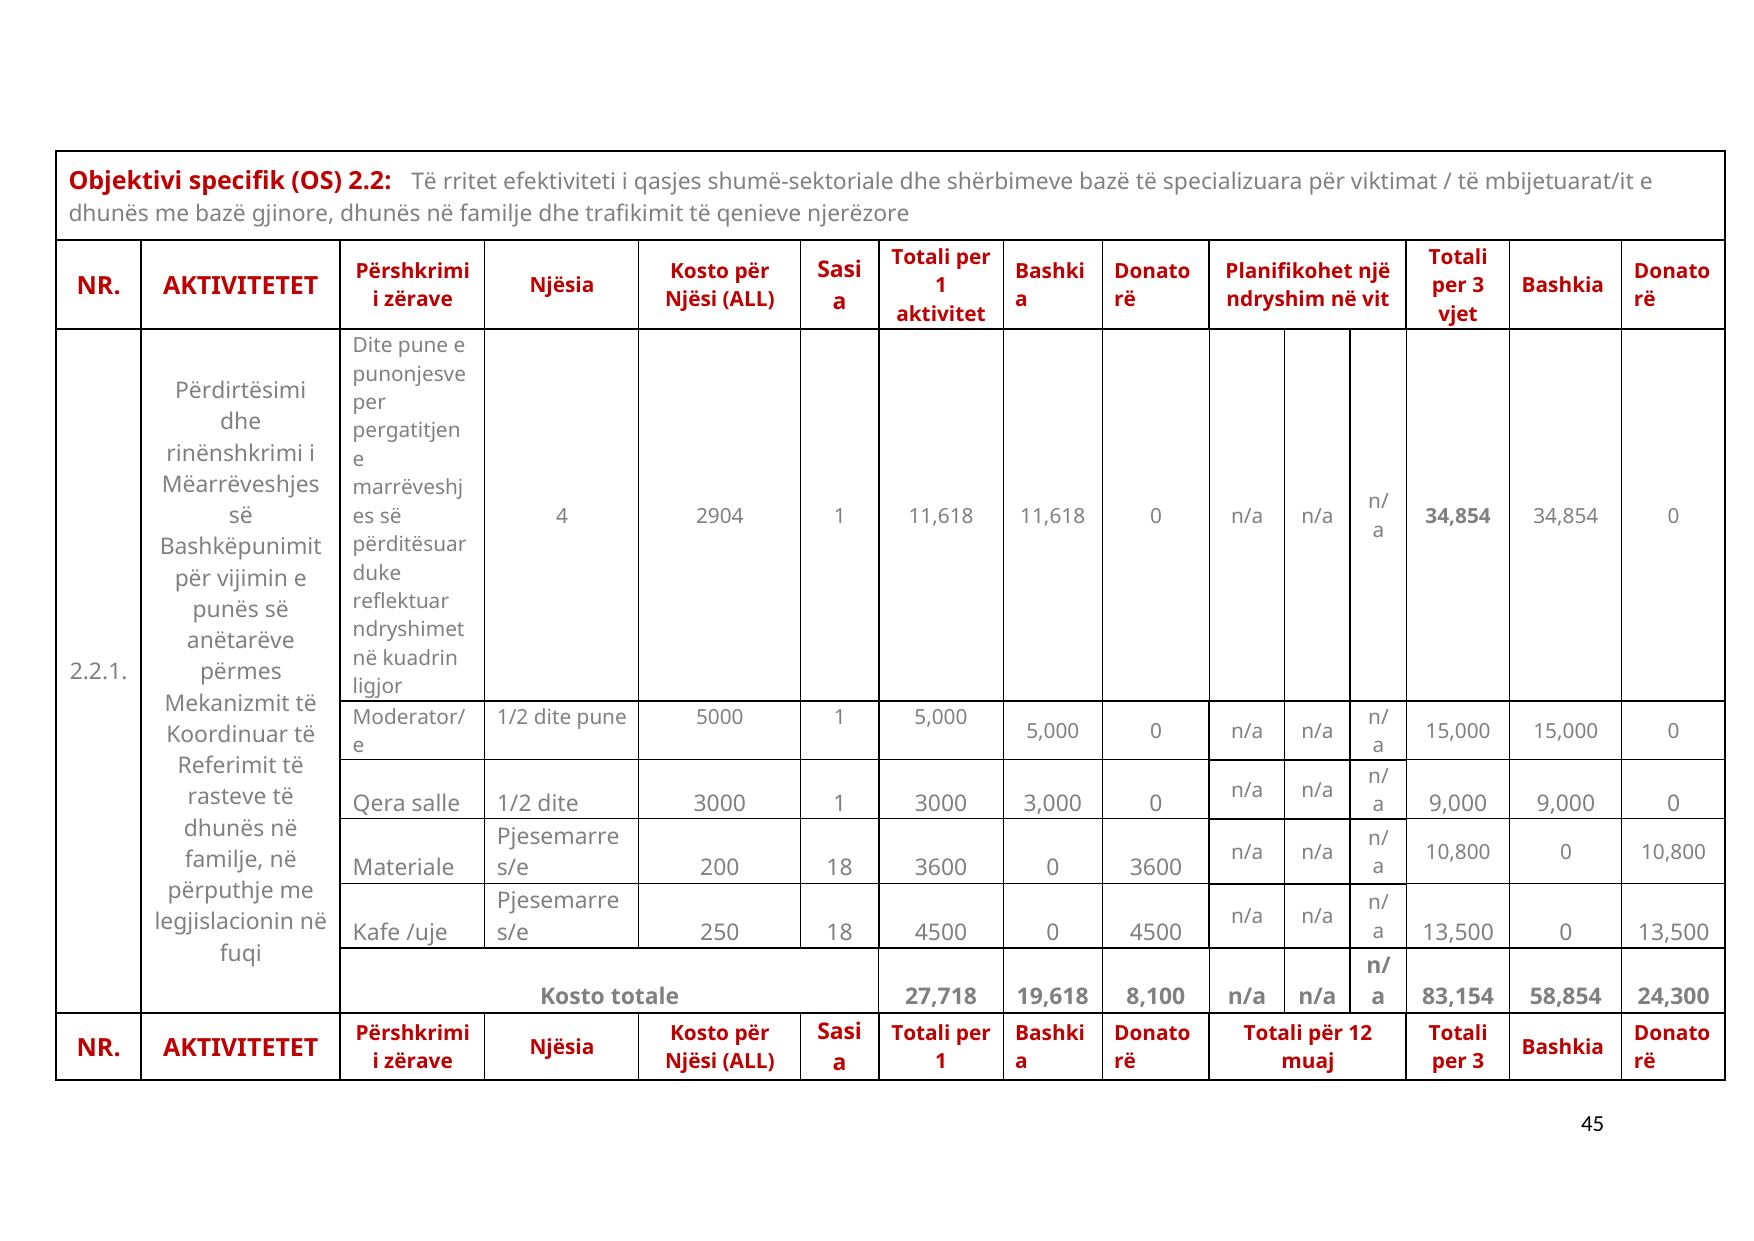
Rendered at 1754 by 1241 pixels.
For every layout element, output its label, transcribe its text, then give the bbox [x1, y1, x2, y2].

table_cell Bashkia [1510, 241, 1621, 328]
table_cell 0 [1103, 330, 1209, 700]
table_cell 0 [1004, 819, 1102, 882]
table_cell Sasia [801, 241, 878, 328]
table_cell Totali per 3 vjet [1407, 241, 1509, 328]
table_cell Moderator/e [341, 702, 484, 759]
table_cell Donatorë [1622, 1014, 1724, 1079]
table_cell n/a [1351, 702, 1406, 759]
table_cell n/a [1210, 761, 1284, 818]
table_cell Përdirtësimi dhe rinënshkrimi i Mëarrëveshjes së Bashkëpunimit për vijimin e punës së anëtarëve përmes Mekanizmit të Koordinuar të Referimit të rasteve të dhunës në familje, në përputhje me legjislacionin në fuqi [142, 330, 339, 1012]
table_cell n/a [1210, 702, 1284, 759]
table_cell 3000 [639, 760, 800, 818]
table_cell 9,000 [1510, 760, 1621, 818]
table_cell 0 [1103, 760, 1208, 818]
table_cell Donatorë [1622, 241, 1724, 328]
table_cell n/a [1285, 702, 1349, 759]
table_cell 1 [801, 330, 878, 700]
table_cell n/a [1351, 885, 1406, 947]
table_cell Sasia [801, 1014, 878, 1079]
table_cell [880, 1014, 1003, 1079]
table_cell 15,000 [1407, 702, 1509, 759]
table_cell Njësia [485, 241, 638, 328]
table_cell 58,854 [1510, 949, 1621, 1012]
table_cell Objektivi specifik (OS) 2.2: Të rritet efektiviteti i qasjes shumë-sektoriale dhe shërbimeve bazë të specializuara për viktimat / të mbijetuarat/it e dhunës me bazë gjinore, dhunës në familje dhe trafikimit të qenieve njerëzore [57, 152, 1724, 239]
table_cell 250 [639, 884, 800, 947]
table_cell 10,800 [1407, 819, 1509, 882]
table_cell n/a [1351, 761, 1406, 818]
table_cell 4500 [880, 884, 1003, 947]
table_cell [639, 1014, 800, 1079]
table_cell AKTIVITETET [142, 241, 339, 328]
table_cell n/a [1210, 885, 1284, 947]
table_cell 0 [1622, 330, 1724, 700]
table_cell 5000 [639, 702, 800, 759]
table_cell Qera salle [341, 760, 484, 818]
table_cell 3,000 [1004, 760, 1102, 818]
table_cell 3600 [1103, 819, 1208, 882]
table_cell 18 [801, 819, 878, 882]
table_cell NR. [57, 241, 140, 328]
table_cell Planifikohet një ndryshim në vit [1210, 241, 1405, 328]
table_cell 200 [639, 819, 800, 882]
table_cell Materiale [341, 819, 484, 882]
table_cell Bashkia [1004, 1014, 1102, 1079]
table_cell Donatorë [1103, 1014, 1208, 1079]
table_cell 1/2 dite [485, 760, 638, 818]
table_cell 0 [1510, 884, 1621, 947]
table_cell Kosto për Njësi (ALL) [639, 241, 800, 328]
table_cell Njësia [485, 1014, 638, 1079]
table_cell n/a [1351, 330, 1406, 700]
table_cell 5,000 [880, 702, 1003, 759]
table_cell 27,718 [879, 949, 1003, 1012]
table_cell n/a [1285, 885, 1349, 947]
table_cell 34,854 [1510, 330, 1621, 700]
table_cell 11,618 [880, 330, 1003, 700]
table_cell 9,000 [1407, 760, 1509, 818]
table_cell n/a [1285, 330, 1349, 700]
table_cell 10,800 [1622, 819, 1724, 882]
table_cell 3000 [880, 760, 1003, 818]
table_cell n/a [1351, 949, 1406, 1012]
table_cell Kosto totale [341, 949, 878, 1012]
table_cell 1 [801, 760, 878, 818]
table_cell 83,154 [1407, 949, 1509, 1012]
table_cell NR. [57, 1014, 140, 1079]
table_cell 0 [1622, 702, 1724, 759]
table_cell n/a [1210, 820, 1284, 882]
table_cell n/a [1285, 761, 1349, 818]
table_cell 0 [1004, 884, 1102, 947]
table_cell 34,854 [1407, 330, 1509, 700]
table_cell Totali per 3 vjet [1407, 1014, 1509, 1079]
table_cell 8,100 [1103, 949, 1209, 1012]
table_cell 11,618 [1004, 330, 1102, 700]
table_cell Kafe /uje [341, 884, 484, 947]
table_cell Bashkia [1004, 241, 1102, 328]
table_cell n/a [1210, 330, 1284, 700]
table_cell 15,000 [1510, 702, 1621, 759]
table_cell 13,500 [1407, 884, 1509, 947]
table_cell n/a [1285, 949, 1349, 1012]
table_cell Donatorë [1103, 241, 1208, 328]
table_cell 0 [1622, 760, 1724, 818]
table_cell 5,000 [1004, 702, 1102, 759]
table_cell 24,300 [1622, 949, 1724, 1012]
table_cell 0 [1103, 702, 1208, 759]
table_cell 19,618 [1004, 949, 1102, 1012]
table_cell 18 [801, 884, 878, 947]
table_cell 2904 [639, 330, 800, 700]
table_cell Përshkrimi i zërave [341, 1014, 484, 1079]
table_cell 1 [801, 702, 878, 759]
table_cell n/a [1210, 949, 1284, 1012]
table_cell 1/2 dite pune [485, 702, 638, 759]
table_cell Totali për 12 muaj [1210, 1014, 1405, 1079]
table_cell Pjesemarres/e [485, 819, 638, 882]
table_cell n/a [1285, 820, 1349, 882]
table_cell AKTIVITETET [142, 1014, 339, 1079]
table_cell 4 [485, 330, 638, 700]
table_cell 3600 [880, 819, 1003, 882]
table_cell 4500 [1103, 884, 1208, 947]
table_cell 0 [1510, 819, 1621, 882]
table_cell Pjesemarres/e [485, 884, 638, 947]
table_cell Përshkrimi i zërave [341, 241, 484, 328]
table_cell Bashkia [1510, 1014, 1621, 1079]
table_cell Totali per 1 aktivitet [880, 241, 1003, 328]
table_cell n/a [1351, 820, 1406, 882]
table_cell Dite pune e punonjesve per pergatitjen e marrëveshjes së përditësuar duke reflektuar ndryshimet në kuadrin ligjor [341, 330, 484, 700]
table_cell 13,500 [1622, 884, 1724, 947]
table_cell 2.2.1. [57, 330, 140, 1012]
